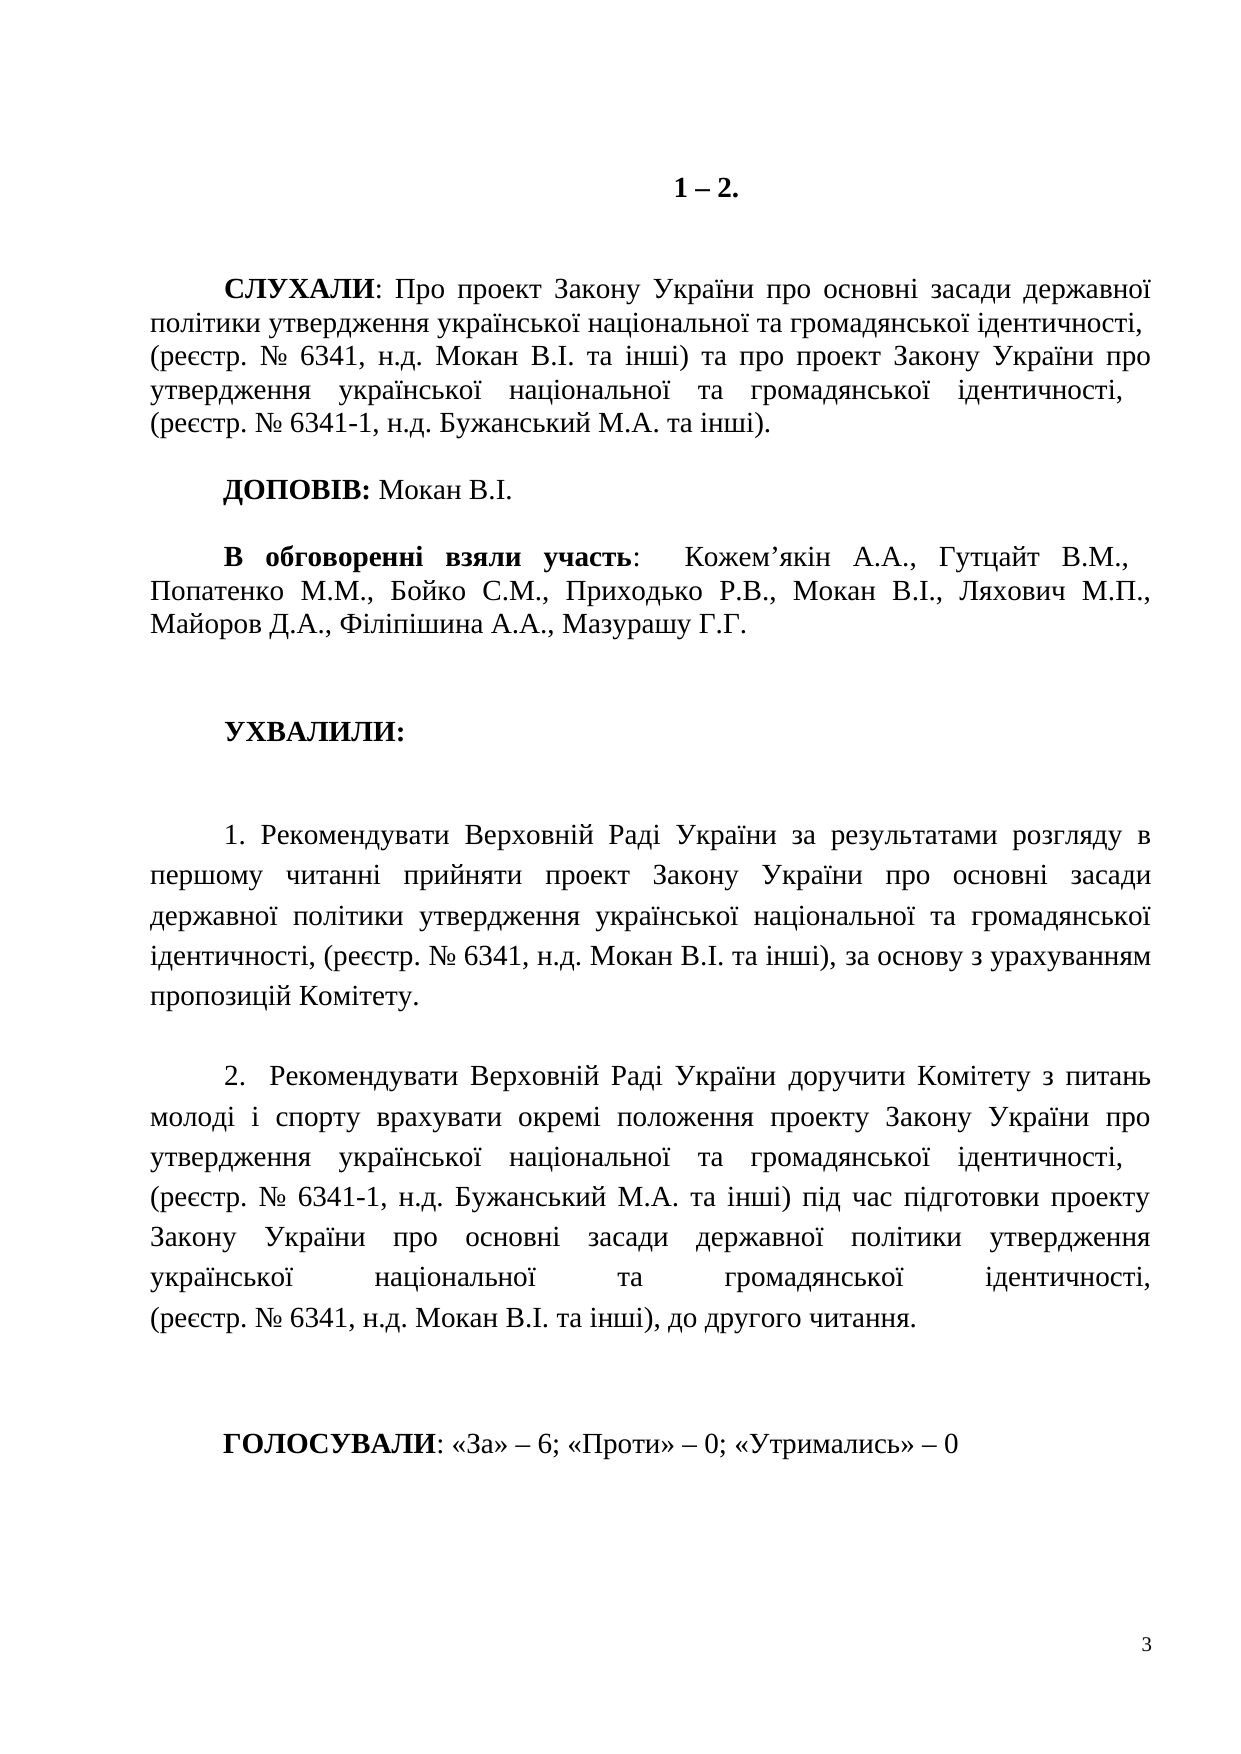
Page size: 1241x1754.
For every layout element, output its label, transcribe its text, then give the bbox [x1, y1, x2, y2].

list ДОПОВІВ: Мокан В.І. [150, 472, 1152, 506]
text В обговоренні взяли участь: Кожем’якін А.А., Гутцайт В.М., Попатенко М.М., Бойко С.М., Приходько Р.В., Мокан В.І., Ляхович М.П., Майоров Д.А., Філіпішина А.А., Мазурашу Г.Г. [150, 539, 1152, 640]
list ГОЛОСУВАЛИ: «За» – 6; «Проти» – 0; «Утримались» – 0 [150, 1426, 1152, 1460]
text 2. Рекомендувати Верховній Раді України доручити Комітету з питань молоді і спорту врахувати окремі положення проекту Закону України про утвердження української національної та громадянської ідентичності, (реєстр. № 6341-1, н.д. Бужанський М.А. та інші) під час підготовки проекту Закону України про основні засади державної політики утвердження української національної та громадянської ідентичності, (реєстр. № 6341, н.д. Мокан В.І. та інші), до другого читання. [150, 1058, 1152, 1333]
list 1 – 2. [260, 171, 1152, 204]
text СЛУХАЛИ: Про проект Закону України про основні засади державної політики утвердження української національної та громадянської ідентичності, (реєстр. № 6341, н.д. Мокан В.І. та інші) та про проект Закону України про утвердження української національної та громадянської ідентичності, (реєстр. № 6341-1, н.д. Бужанський М.А. та інші). [150, 271, 1152, 439]
text 1. Рекомендувати Верховній Раді України за результатами розгляду в першому читанні прийняти проект Закону України про основні засади державної політики утвердження української національної та громадянської ідентичності, (реєстр. № 6341, н.д. Мокан В.І. та інші), за основу з урахуванням пропозицій Комітету. [150, 817, 1152, 1012]
text УХВАЛИЛИ: [150, 714, 1152, 747]
